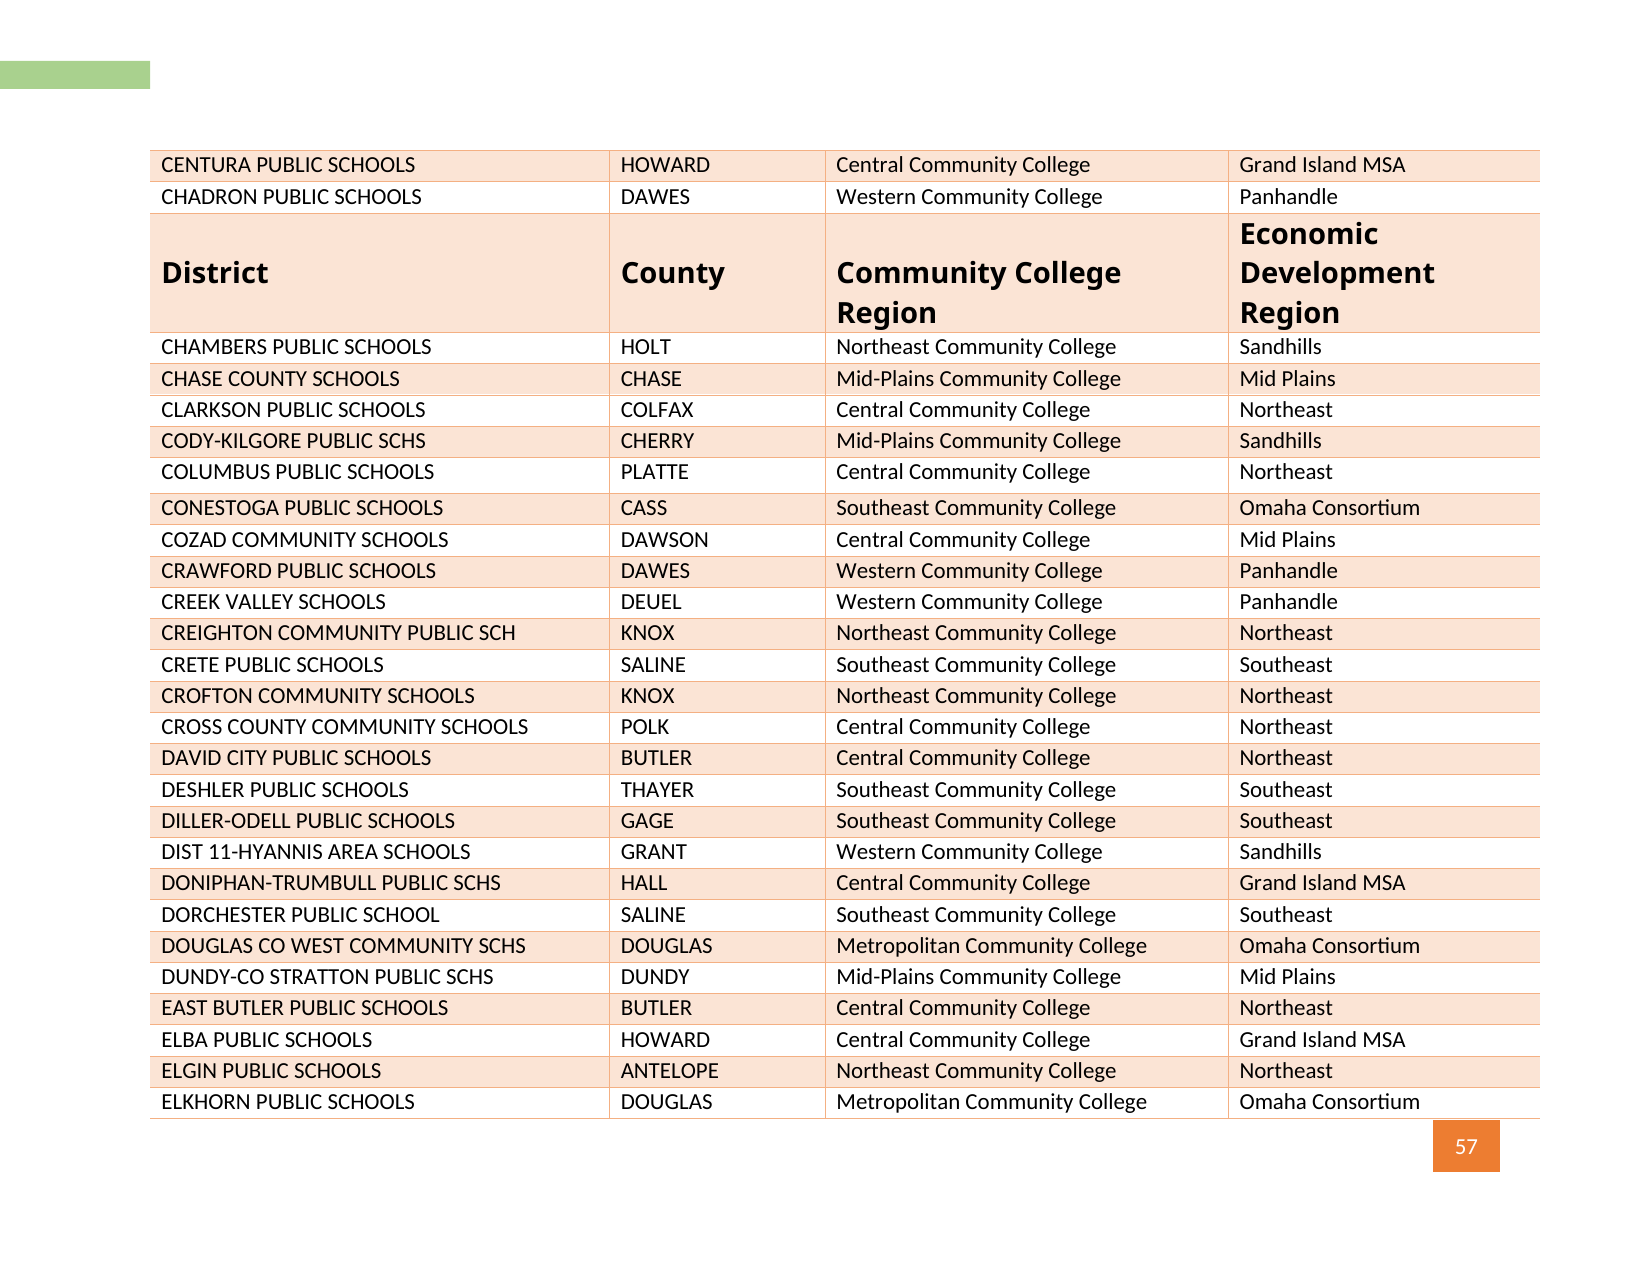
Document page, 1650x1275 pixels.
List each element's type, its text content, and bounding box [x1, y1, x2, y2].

table_cell Southeast [1229, 650, 1540, 681]
table_cell Mid Plains [1229, 963, 1540, 993]
table_cell DAVID CITY PUBLIC SCHOOLS [150, 744, 609, 774]
table_cell CODY-KILGORE PUBLIC SCHS [150, 427, 609, 457]
table_cell DEUEL [610, 588, 825, 618]
table_cell Western Community College [826, 557, 1228, 587]
table_cell Economic Development Region [1229, 214, 1540, 332]
table_cell Western Community College [826, 588, 1228, 618]
table_cell Northeast [1229, 713, 1540, 743]
table_cell Southeast Community College [826, 775, 1228, 806]
table_cell Southeast Community College [826, 650, 1228, 681]
table_cell Northeast Community College [826, 619, 1228, 649]
table_cell Sandhills [1229, 838, 1540, 868]
table_cell BUTLER [610, 994, 825, 1024]
table_cell CHASE COUNTY SCHOOLS [150, 364, 609, 394]
table_cell Sandhills [1229, 427, 1540, 457]
table_cell Metropolitan Community College [826, 932, 1228, 962]
table_cell Western Community College [826, 838, 1228, 868]
table_cell Northeast Community College [826, 333, 1228, 363]
table_cell Central Community College [826, 869, 1228, 899]
table_cell Northeast [1229, 994, 1540, 1024]
table_cell ELKHORN PUBLIC SCHOOLS [150, 1088, 609, 1118]
table_cell CLARKSON PUBLIC SCHOOLS [150, 396, 609, 426]
table_cell DORCHESTER PUBLIC SCHOOL [150, 900, 609, 931]
table_cell CENTURA PUBLIC SCHOOLS [150, 151, 609, 181]
table_cell DAWES [610, 557, 825, 587]
table_cell Northeast [1229, 1057, 1540, 1087]
table_cell CROFTON COMMUNITY SCHOOLS [150, 682, 609, 712]
table_cell Omaha Consortium [1229, 1088, 1540, 1118]
table_cell COLFAX [610, 396, 825, 426]
table_cell POLK [610, 713, 825, 743]
table_cell Northeast [1229, 396, 1540, 426]
table_cell County [610, 214, 825, 332]
table_cell Central Community College [826, 744, 1228, 774]
table_cell Central Community College [826, 525, 1228, 556]
table_cell PLATTE [610, 458, 825, 493]
table_cell SALINE [610, 650, 825, 681]
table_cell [826, 151, 1228, 181]
table_cell Southeast [1229, 900, 1540, 931]
table_cell Central Community College [826, 396, 1228, 426]
table_cell Northeast [1229, 682, 1540, 712]
table_cell Southeast Community College [826, 900, 1228, 931]
table_cell CHERRY [610, 427, 825, 457]
table_cell Mid-Plains Community College [826, 427, 1228, 457]
table_cell Mid-Plains Community College [826, 963, 1228, 993]
table_cell KNOX [610, 619, 825, 649]
table_cell Northeast Community College [826, 1057, 1228, 1087]
table_cell CHAMBERS PUBLIC SCHOOLS [150, 333, 609, 363]
table_cell Panhandle [1229, 557, 1540, 587]
table_cell HALL [610, 869, 825, 899]
table_cell Northeast [1229, 744, 1540, 774]
table_cell DOUGLAS [610, 932, 825, 962]
table_cell CHADRON PUBLIC SCHOOLS [150, 182, 609, 212]
table_cell District [150, 214, 609, 332]
table_cell Mid Plains [1229, 364, 1540, 394]
table_cell Central Community College [826, 458, 1228, 493]
table_cell CRAWFORD PUBLIC SCHOOLS [150, 557, 609, 587]
table_cell HOWARD [610, 1025, 825, 1056]
table_cell CROSS COUNTY COMMUNITY SCHOOLS [150, 713, 609, 743]
table_cell Grand Island MSA [1229, 869, 1540, 899]
table_cell DOUGLAS [610, 1088, 825, 1118]
table_cell Omaha Consortium [1229, 494, 1540, 524]
table_cell CASS [610, 494, 825, 524]
table_cell CRETE PUBLIC SCHOOLS [150, 650, 609, 681]
table_cell GRANT [610, 838, 825, 868]
table_cell Northeast [1229, 619, 1540, 649]
table_cell Mid-Plains Community College [826, 364, 1228, 394]
table_cell DUNDY-CO STRATTON PUBLIC SCHS [150, 963, 609, 993]
table_cell COZAD COMMUNITY SCHOOLS [150, 525, 609, 556]
table_cell COLUMBUS PUBLIC SCHOOLS [150, 458, 609, 493]
table_cell ANTELOPE [610, 1057, 825, 1087]
table_cell Central Community College [826, 713, 1228, 743]
table_cell BUTLER [610, 744, 825, 774]
table_cell Omaha Consortium [1229, 932, 1540, 962]
table_cell DILLER-ODELL PUBLIC SCHOOLS [150, 807, 609, 837]
table_cell KNOX [610, 682, 825, 712]
table_cell Western Community College [826, 182, 1228, 212]
table_cell DONIPHAN-TRUMBULL PUBLIC SCHS [150, 869, 609, 899]
table_cell Southeast Community College [826, 494, 1228, 524]
table_cell CREIGHTON COMMUNITY PUBLIC SCH [150, 619, 609, 649]
table_cell Metropolitan Community College [826, 1088, 1228, 1118]
table_cell HOLT [610, 333, 825, 363]
table_cell Grand Island MSA [1229, 1025, 1540, 1056]
table_cell GAGE [610, 807, 825, 837]
table_cell Central Community College [826, 994, 1228, 1024]
table_cell DESHLER PUBLIC SCHOOLS [150, 775, 609, 806]
table_cell CONESTOGA PUBLIC SCHOOLS [150, 494, 609, 524]
table_cell Central Community College [826, 1025, 1228, 1056]
table_cell Northeast [1229, 458, 1540, 493]
table_cell Southeast [1229, 775, 1540, 806]
table_cell DOUGLAS CO WEST COMMUNITY SCHS [150, 932, 609, 962]
table_cell Southeast Community College [826, 807, 1228, 837]
table_cell ELBA PUBLIC SCHOOLS [150, 1025, 609, 1056]
table_cell CREEK VALLEY SCHOOLS [150, 588, 609, 618]
table_cell ELGIN PUBLIC SCHOOLS [150, 1057, 609, 1087]
table_cell Northeast Community College [826, 682, 1228, 712]
table_cell THAYER [610, 775, 825, 806]
table_cell HOWARD [610, 151, 825, 181]
table_cell SALINE [610, 900, 825, 931]
table_cell Panhandle [1229, 182, 1540, 212]
table_cell Sandhills [1229, 333, 1540, 363]
table_cell Community College Region [826, 214, 1228, 332]
table_cell Southeast [1229, 807, 1540, 837]
table_cell Grand Island MSA [1229, 151, 1540, 181]
table_cell DAWSON [610, 525, 825, 556]
table_cell CHASE [610, 364, 825, 394]
table_cell DAWES [610, 182, 825, 212]
table_cell Panhandle [1229, 588, 1540, 618]
table_cell Mid Plains [1229, 525, 1540, 556]
table_cell DIST 11-HYANNIS AREA SCHOOLS [150, 838, 609, 868]
table_cell EAST BUTLER PUBLIC SCHOOLS [150, 994, 609, 1024]
table_cell DUNDY [610, 963, 825, 993]
